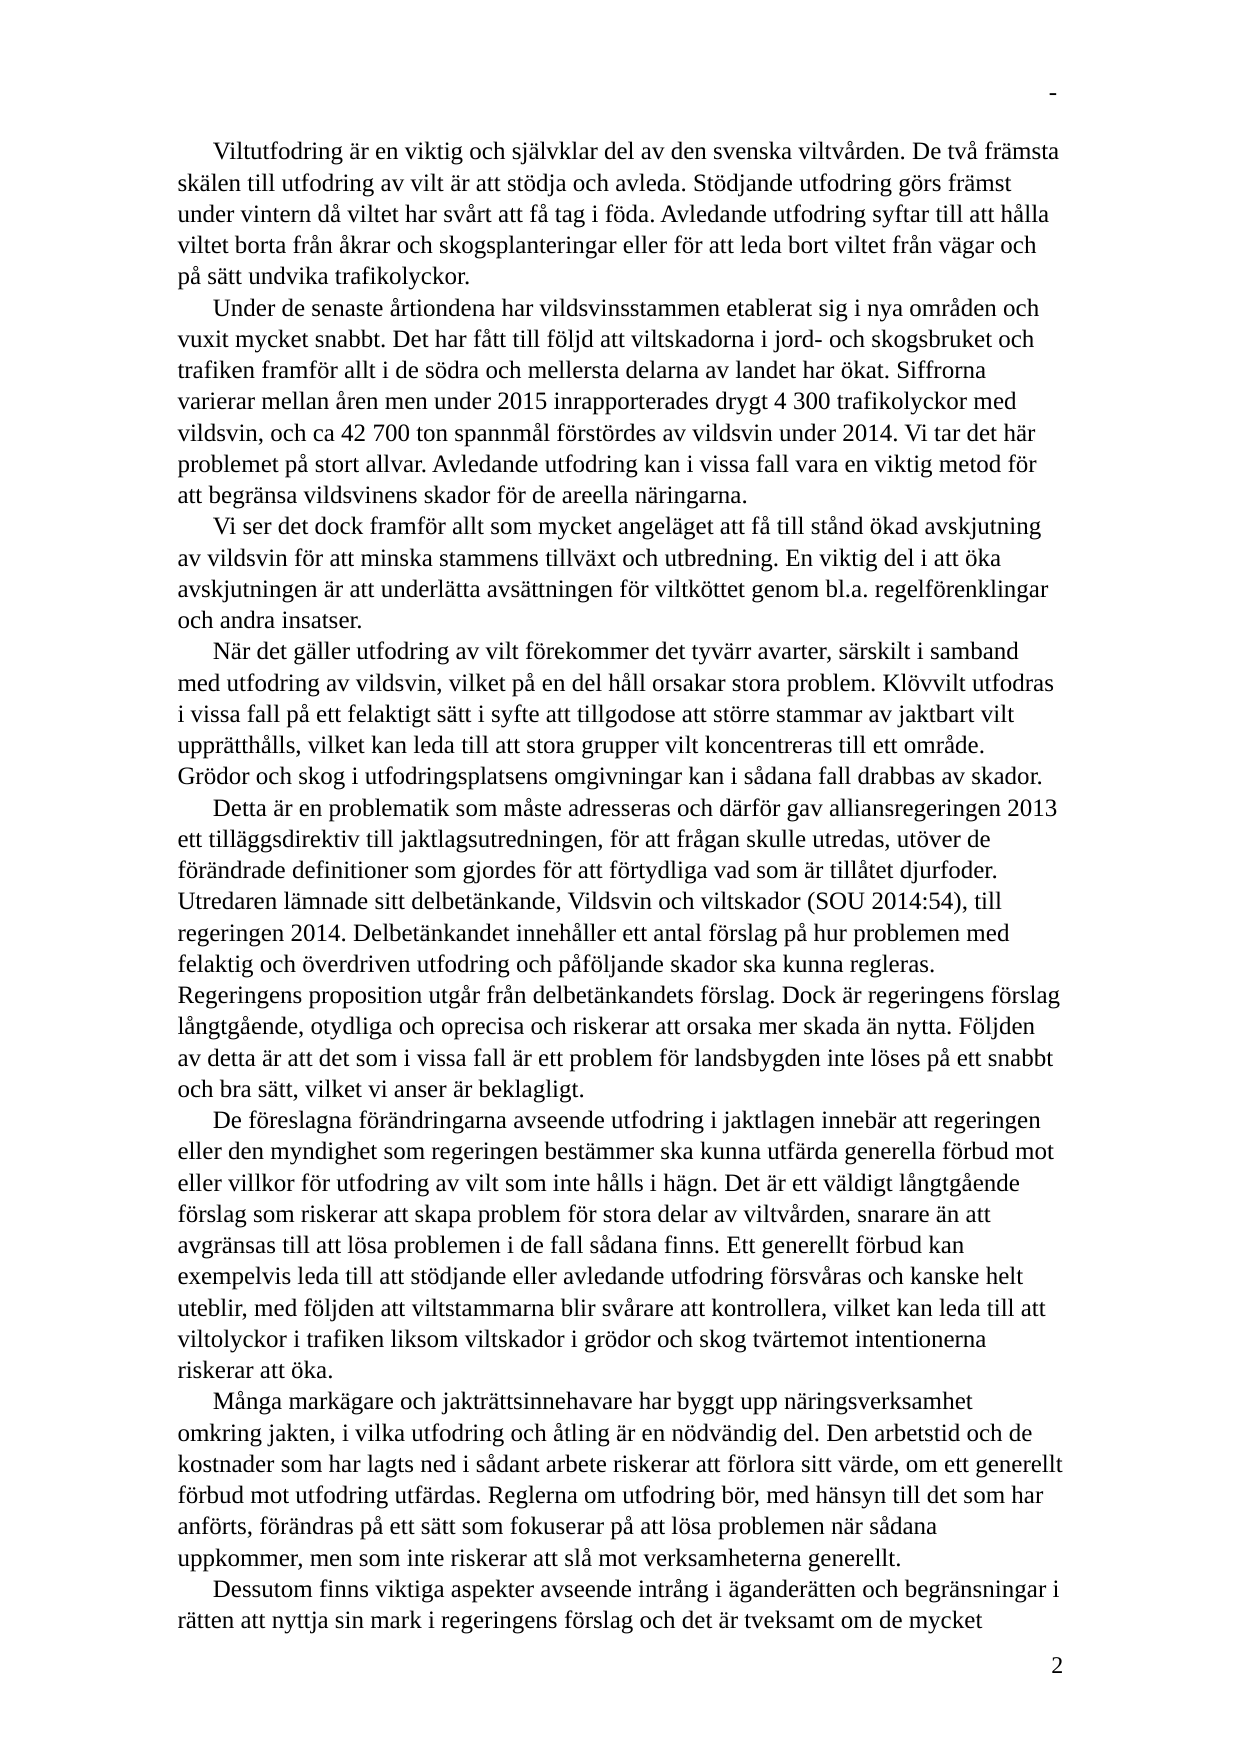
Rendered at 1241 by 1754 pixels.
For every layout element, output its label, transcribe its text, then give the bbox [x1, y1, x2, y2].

text Många markägare och jakträttsinnehavare har byggt upp näringsverksamhet omkring jakten, i vilka utfodring och åtling är en nödvändig del. Den arbetstid och de kostnader som har lagts ned i sådant arbete riskerar att förlora sitt värde, om ett generellt förbud mot utfodring utfärdas. Reglerna om utfodring bör, med hänsyn till det som har anförts, förändras på ett sätt som fokuserar på att lösa problemen när sådana uppkommer, men som inte riskerar att slå mot verksamheterna generellt. [177, 1384, 1063, 1571]
text Vi ser det dock framför allt som mycket angeläget att få till stånd ökad avskjutning av vildsvin för att minska stammens tillväxt och utbredning. En viktig del i att öka avskjutningen är att underlätta avsättningen för viltköttet genom bl.a. regelförenklingar och andra insatser. [177, 509, 1063, 634]
text Viltutfodring är en viktig och självklar del av den svenska viltvården. De två främsta skälen till utfodring av vilt är att stödja och avleda. Stödjande utfodring görs främst under vintern då viltet har svårt att få tag i föda. Avledande utfodring syftar till att hålla viltet borta från åkrar och skogsplanteringar eller för att leda bort viltet från vägar och på sätt undvika trafikolyckor. [177, 134, 1063, 290]
text De föreslagna förändringarna avseende utfodring i jaktlagen innebär att regeringen eller den myndighet som regeringen bestämmer ska kunna utfärda generella förbud mot eller villkor för utfodring av vilt som inte hålls i hägn. Det är ett väldigt långtgående förslag som riskerar att skapa problem för stora delar av viltvården, snarare än att avgränsas till att lösa problemen i de fall sådana finns. Ett generellt förbud kan exempelvis leda till att stödjande eller avledande utfodring försvåras och kanske helt uteblir, med följden att viltstammarna blir svårare att kontrollera, vilket kan leda till att viltolyckor i trafiken liksom viltskador i grödor och skog tvärtemot intentionerna riskerar att öka. [177, 1103, 1063, 1384]
text Detta är en problematik som måste adresseras och därför gav alliansregeringen 2013 ett tilläggsdirektiv till jaktlagsutredningen, för att frågan skulle utredas, utöver de förändrade definitioner som gjordes för att förtydliga vad som är tillåtet djurfoder. Utredaren lämnade sitt delbetänkande, Vildsvin och viltskador (SOU 2014:54), till regeringen 2014. Delbetänkandet innehåller ett antal förslag på hur problemen med felaktig och överdriven utfodring och påföljande skador ska kunna regleras. Regeringens proposition utgår från delbetänkandets förslag. Dock är regeringens förslag långtgående, otydliga och oprecisa och riskerar att orsaka mer skada än nytta. Följden av detta är att det som i vissa fall är ett problem för landsbygden inte löses på ett snabbt och bra sätt, vilket vi anser är beklagligt. [177, 790, 1063, 1103]
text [177, 1571, 1063, 1634]
text När det gäller utfodring av vilt förekommer det tyvärr avarter, särskilt i samband med utfodring av vildsvin, vilket på en del håll orsakar stora problem. Klövvilt utfodras i vissa fall på ett felaktigt sätt i syfte att tillgodose att större stammar av jaktbart vilt upprätthålls, vilket kan leda till att stora grupper vilt koncentreras till ett område. Grödor och skog i utfodringsplatsens omgivningar kan i sådana fall drabbas av skador. [177, 634, 1063, 790]
text Under de senaste årtiondena har vildsvinsstammen etablerat sig i nya områden och vuxit mycket snabbt. Det har fått till följd att viltskadorna i jord- och skogsbruket och trafiken framför allt i de södra och mellersta delarna av landet har ökat. Siffrorna varierar mellan åren men under 2015 inrapporterades drygt 4 300 trafikolyckor med vildsvin, och ca 42 700 ton spannmål förstördes av vildsvin under 2014. Vi tar det här problemet på stort allvar. Avledande utfodring kan i vissa fall vara en viktig metod för att begränsa vildsvinens skador för de areella näringarna. [177, 290, 1063, 509]
